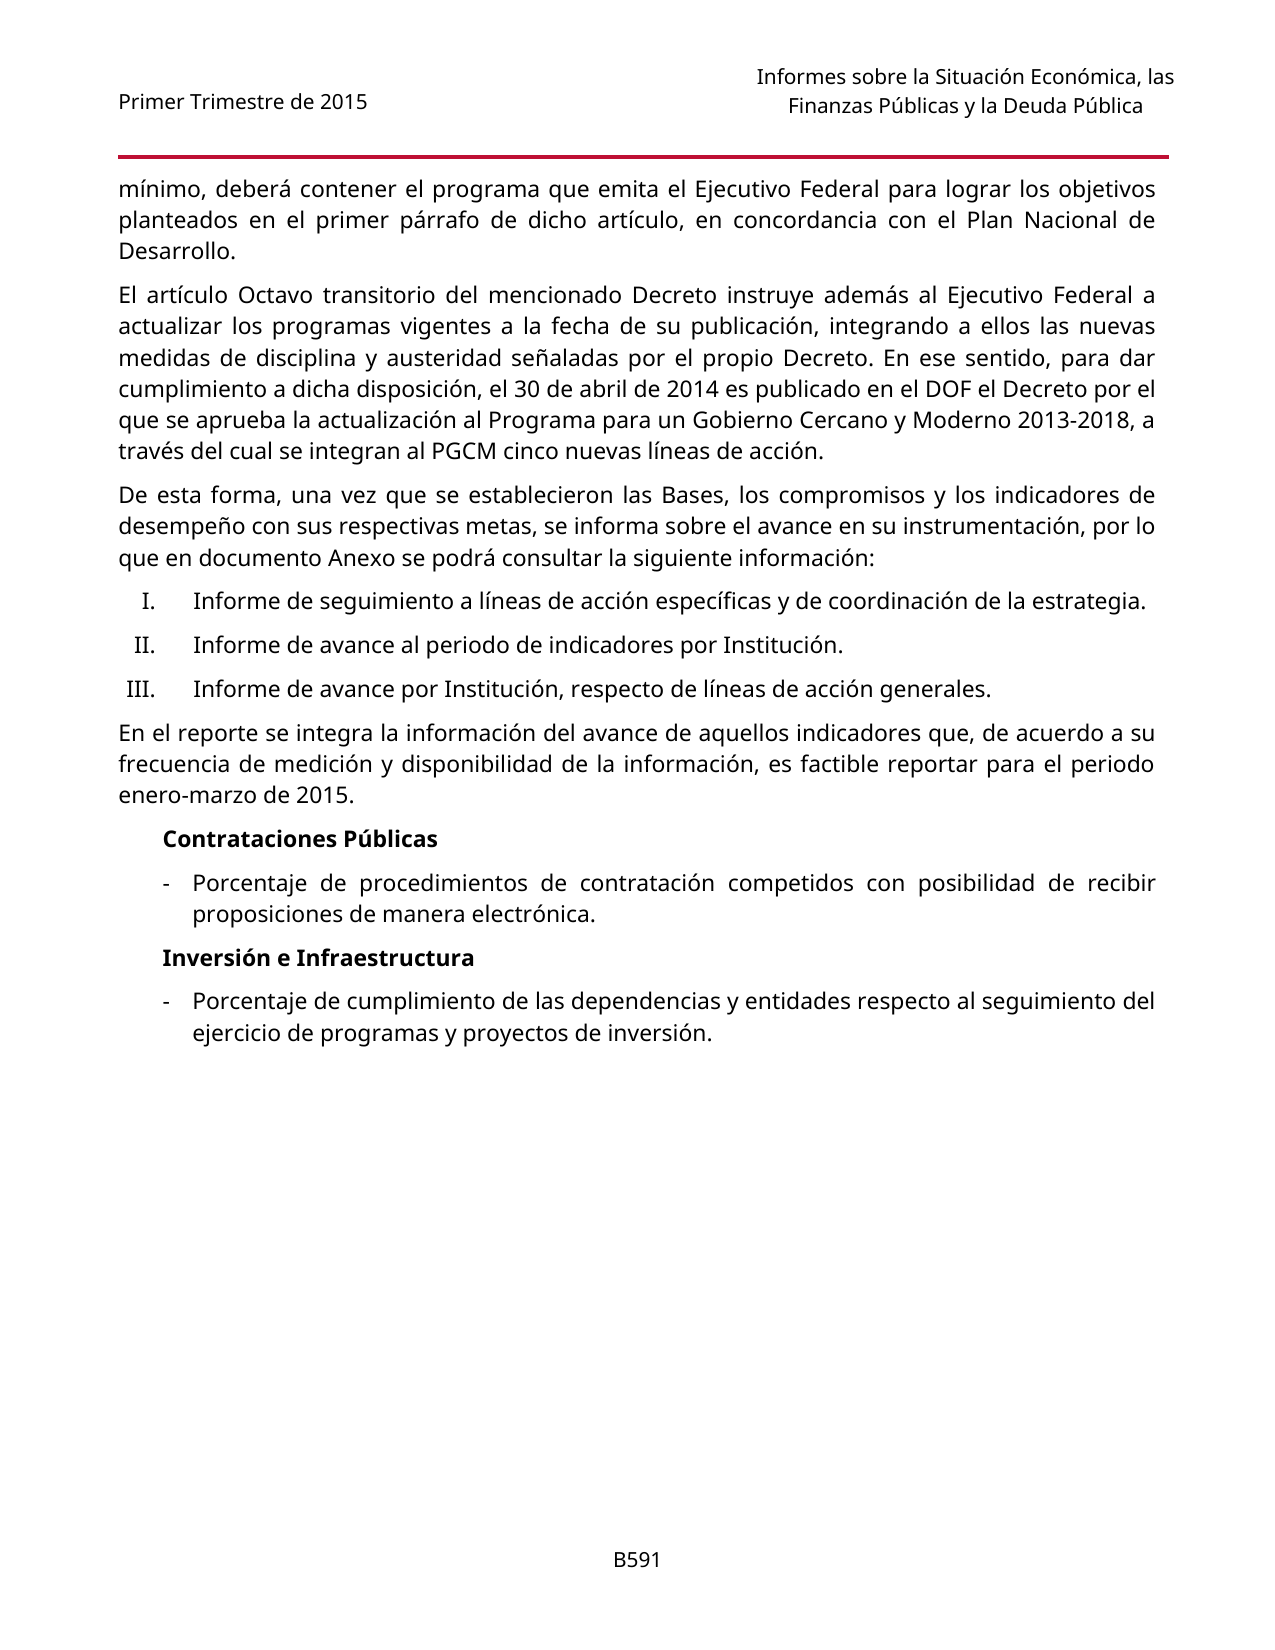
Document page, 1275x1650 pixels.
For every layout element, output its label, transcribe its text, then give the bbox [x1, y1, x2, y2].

text En el reporte se integra la información del avance de aquellos indicadores que, de acuerdo a su frecuencia de medición y disponibilidad de la información, es factible reportar para el periodo enero-marzo de 2015. [118, 717, 1157, 810]
text El artículo Octavo transitorio del mencionado Decreto instruye además al Ejecutivo Federal a actualizar los programas vigentes a la fecha de su publicación, integrando a ellos las nuevas medidas de disciplina y austeridad señaladas por el propio Decreto. En ese sentido, para dar cumplimiento a dicha disposición, el 30 de abril de 2014 es publicado en el DOF el Decreto por el que se aprueba la actualización al Programa para un Gobierno Cercano y Moderno 2013-2018, a través del cual se integran al PGCM cinco nuevas líneas de acción. [118, 279, 1157, 467]
text De esta forma, una vez que se establecieron las Bases, los compromisos y los indicadores de desempeño con sus respectivas metas, se informa sobre el avance en su instrumentación, por lo que en documento Anexo se podrá consultar la siguiente información: [118, 479, 1157, 573]
list Porcentaje de procedimientos de contratación competidos con posibilidad de recibir proposiciones de manera electrónica. [162, 867, 1157, 929]
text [118, 173, 1157, 267]
list Porcentaje de cumplimiento de las dependencias y entidades respecto al seguimiento del ejercicio de programas y proyectos de inversión. [162, 985, 1157, 1048]
list Informe de seguimiento a líneas de acción específicas y de coordinación de la estrategia. [156, 585, 1157, 617]
list Informe de avance por Institución, respecto de líneas de acción generales. [156, 673, 1157, 704]
text Inversión e Infraestructura [162, 942, 1157, 973]
list Informe de avance al periodo de indicadores por Institución. [156, 629, 1157, 660]
text Contrataciones Públicas [162, 823, 1157, 854]
